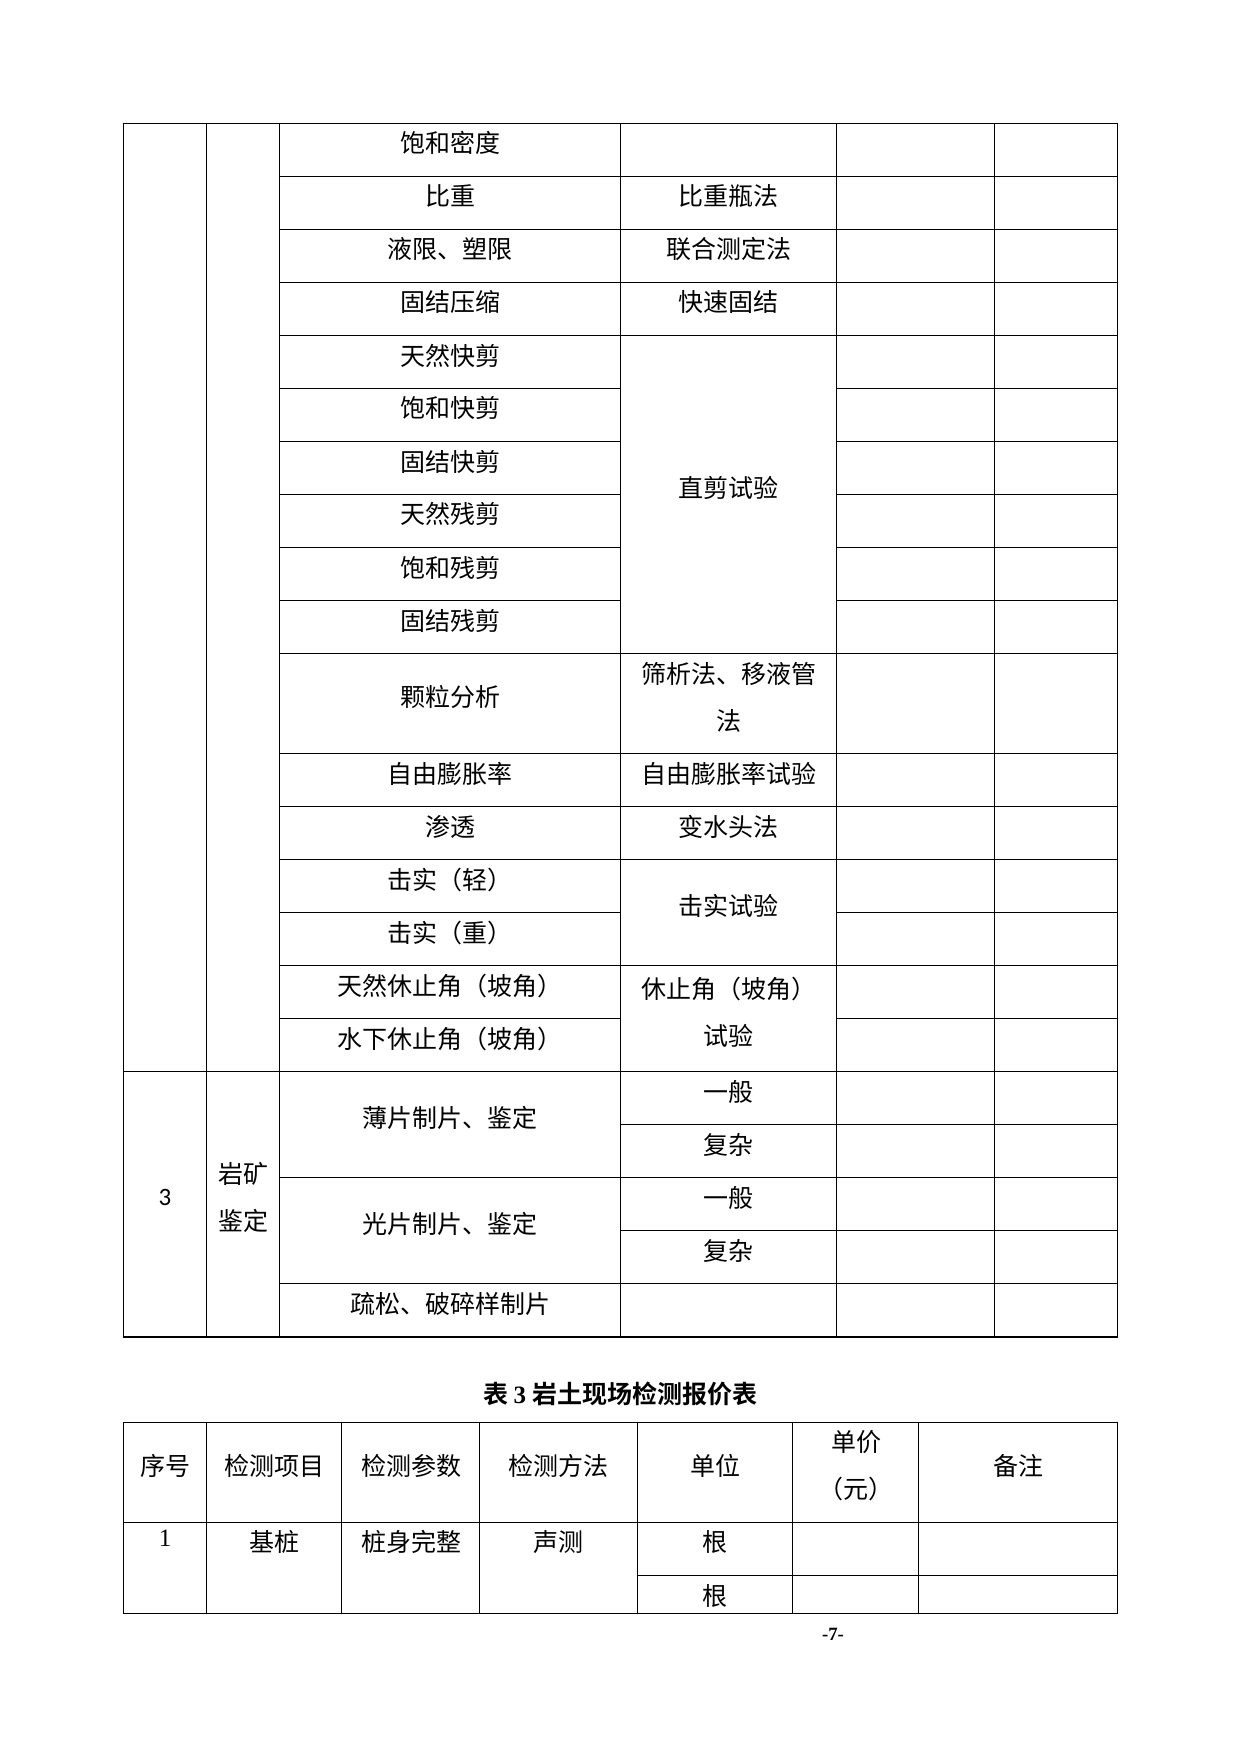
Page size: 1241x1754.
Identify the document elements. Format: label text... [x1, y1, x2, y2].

table_cell 1 [124, 1523, 206, 1613]
table_cell [837, 807, 994, 859]
table_cell 筛析法、移液管法 [621, 654, 836, 753]
table_cell 液限、塑限 [280, 230, 620, 282]
table_cell [837, 495, 994, 547]
table_cell [837, 283, 994, 335]
table_cell [837, 442, 994, 494]
table_cell [837, 913, 994, 965]
table_cell 快速固结 [621, 283, 836, 335]
table_cell [995, 1284, 1117, 1336]
table_cell [995, 860, 1117, 912]
table_cell 联合测定法 [621, 230, 836, 282]
table_cell 岩矿鉴定 [207, 1072, 279, 1336]
table_cell 一般 [621, 1178, 836, 1230]
table_header 单位 [638, 1423, 792, 1522]
table_cell 复杂 [621, 1231, 836, 1283]
table_cell 击实试验 [621, 860, 836, 965]
table_cell [837, 336, 994, 388]
table_cell 根 [638, 1576, 792, 1613]
table_cell 桩身完整性 [342, 1523, 479, 1613]
text 表3 岩土现场检测报价表 [118, 1375, 1122, 1411]
table_cell [995, 1231, 1117, 1283]
table_cell 休止角（坡角）试验 [621, 966, 836, 1071]
table_cell 饱和密度 [280, 124, 620, 176]
table_cell [837, 389, 994, 441]
table_cell 饱和残剪 [280, 548, 620, 600]
table_cell [837, 966, 994, 1018]
table_cell [995, 177, 1117, 229]
table_cell [837, 654, 994, 753]
table_cell 天然残剪 [280, 495, 620, 547]
table_header 检测方法 [480, 1423, 637, 1522]
table_cell [995, 1019, 1117, 1071]
table_cell [995, 654, 1117, 753]
table_cell [837, 754, 994, 806]
table_cell 声测 [480, 1523, 637, 1613]
table_cell [995, 124, 1117, 176]
table_cell 天然休止角（坡角） [280, 966, 620, 1018]
table_cell [995, 913, 1117, 965]
table_cell 比重 [280, 177, 620, 229]
table_cell [919, 1523, 1117, 1575]
table_cell [995, 1072, 1117, 1124]
table_cell [837, 1019, 994, 1071]
table_cell [837, 860, 994, 912]
table_cell 光片制片、鉴定 [280, 1178, 620, 1283]
table_cell [837, 548, 994, 600]
table_cell [995, 389, 1117, 441]
table_header 检测项目 [207, 1423, 341, 1522]
table_cell 击实（轻） [280, 860, 620, 912]
table_cell 固结快剪 [280, 442, 620, 494]
table_cell [995, 754, 1117, 806]
table_cell 基桩 [207, 1523, 341, 1613]
table_cell 薄片制片、鉴定 [280, 1072, 620, 1177]
table_header 备注 [919, 1423, 1117, 1522]
table_cell 饱和快剪 [280, 389, 620, 441]
table_cell 固结压缩 [280, 283, 620, 335]
table_cell [837, 124, 994, 176]
table_header 单价（元） [793, 1423, 918, 1522]
table_cell [793, 1523, 918, 1575]
table_cell [919, 1576, 1117, 1613]
table_cell [995, 283, 1117, 335]
table_cell [837, 1284, 994, 1336]
table_header 序号 [124, 1423, 206, 1522]
table_cell 3 [124, 1072, 206, 1336]
table_cell 自由膨胀率试验 [621, 754, 836, 806]
table_cell [793, 1576, 918, 1613]
table_cell 渗透 [280, 807, 620, 859]
table_cell 颗粒分析 [280, 654, 620, 753]
table_cell [837, 177, 994, 229]
table_cell [995, 336, 1117, 388]
table_cell 固结残剪 [280, 601, 620, 653]
table_cell [995, 495, 1117, 547]
table_cell 疏松、破碎样制片 [280, 1284, 620, 1336]
table_cell [995, 807, 1117, 859]
table_cell [995, 230, 1117, 282]
table_cell [837, 1178, 994, 1230]
table_cell 复杂 [621, 1125, 836, 1177]
table_cell [995, 548, 1117, 600]
table_cell 环刀法 [621, 124, 836, 176]
table_cell 自由膨胀率 [280, 754, 620, 806]
table_cell 根 [638, 1523, 792, 1575]
table_cell 天然快剪 [280, 336, 620, 388]
table_cell [837, 1231, 994, 1283]
table_cell 水下休止角（坡角） [280, 1019, 620, 1071]
table_cell [837, 1072, 994, 1124]
table_cell 一般 [621, 1072, 836, 1124]
table_header 检测参数 [342, 1423, 479, 1522]
table_cell [995, 966, 1117, 1018]
table_cell 变水头法 [621, 807, 836, 859]
table_cell [995, 442, 1117, 494]
table_cell [837, 1125, 994, 1177]
table_cell 比重瓶法 [621, 177, 836, 229]
table_cell [995, 1125, 1117, 1177]
table_cell [837, 601, 994, 653]
table_cell [995, 1178, 1117, 1230]
table_cell [837, 230, 994, 282]
table_cell [621, 1284, 836, 1336]
table_cell 击实（重） [280, 913, 620, 965]
table_cell [995, 601, 1117, 653]
table_cell 直剪试验 [621, 336, 836, 653]
